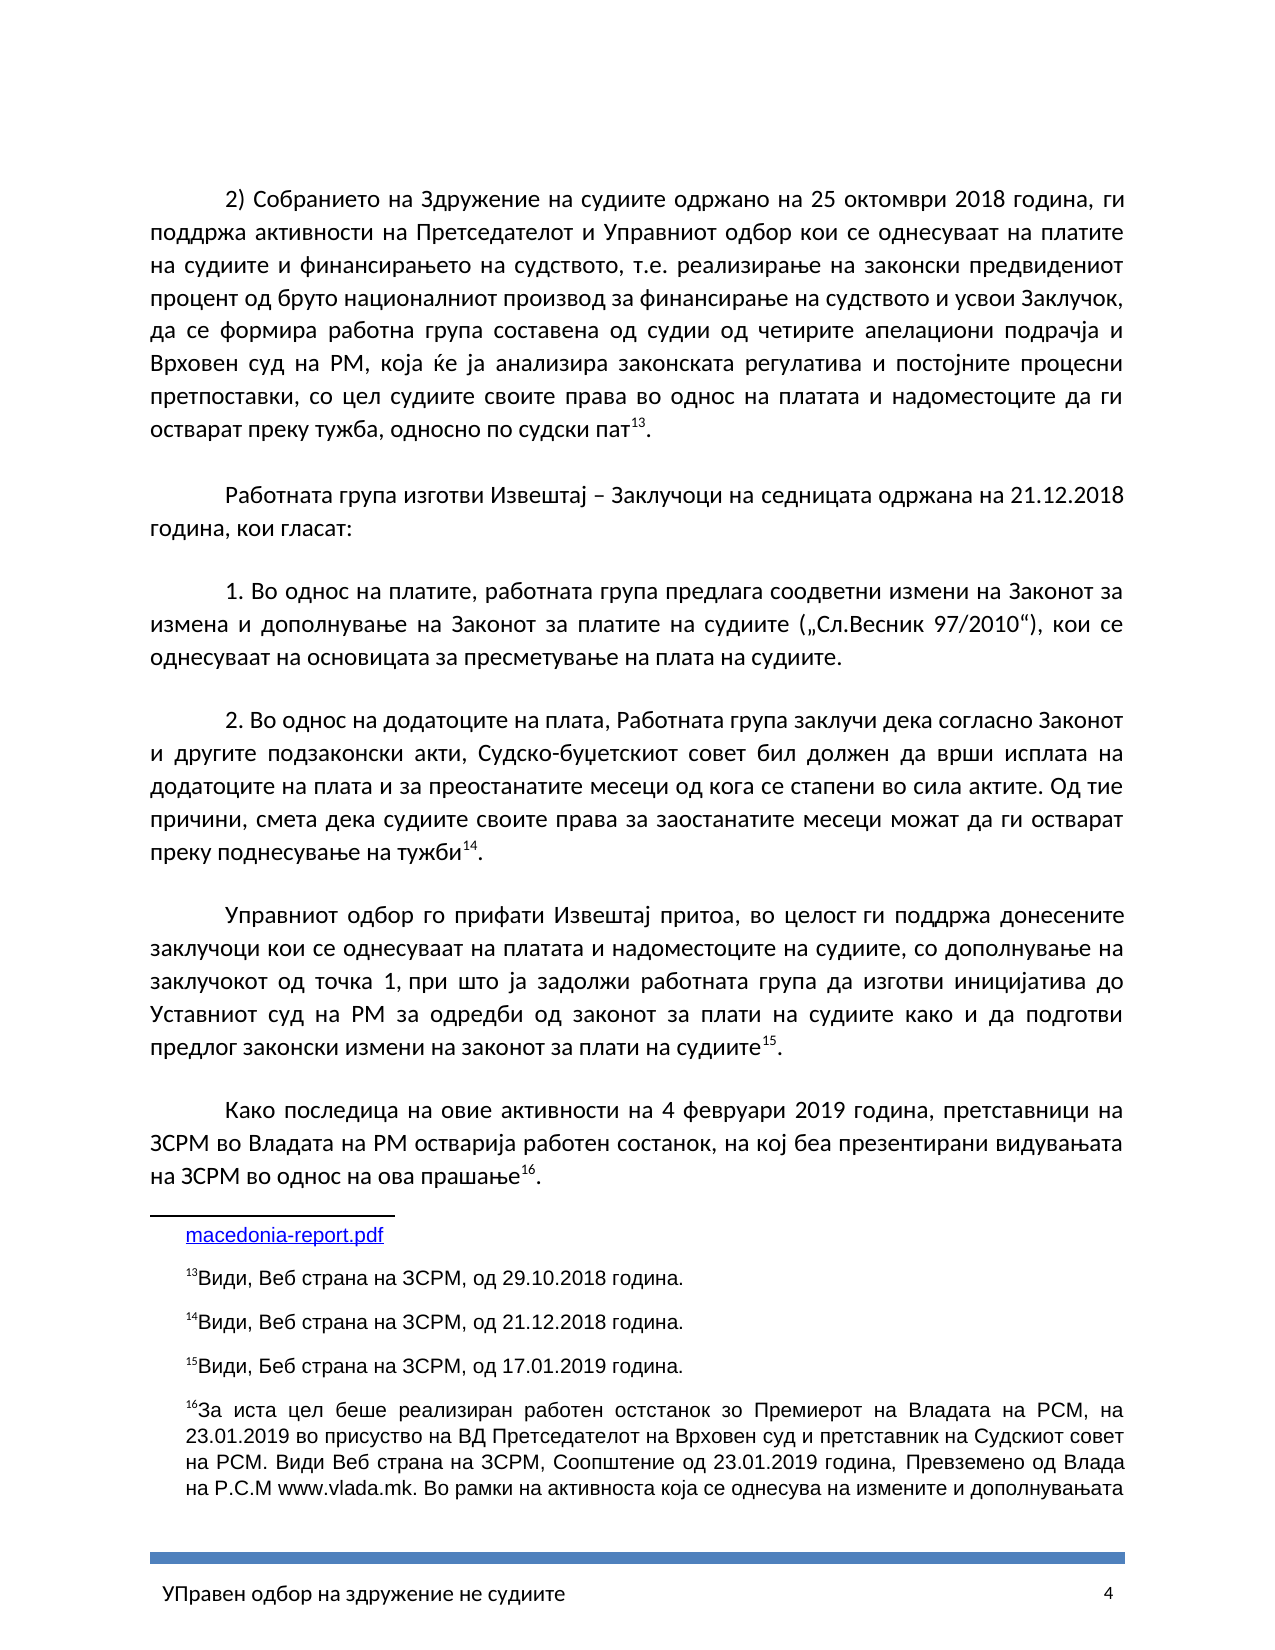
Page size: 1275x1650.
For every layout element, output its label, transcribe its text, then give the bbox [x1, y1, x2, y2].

text 1. Во однос на платите, работната група предлага соодветни измени на Законот за измена и дополнување на Законот за платите на судиите („Сл.Весник 97/2010“), кои се однесуваат на основицата за пресметување на плата на судиите. [150, 575, 1125, 672]
text Работната група изготви Извештај – Заклучоци на седницата одржана на 21.12.2018 година, кои гласат: [150, 479, 1125, 543]
text 2. Во однос на додатоците на плата, Работната група заклучи дека согласно Законот и другите подзаконски акти, Судско-буџетскиот совет бил должен да врши исплата на додатоците на плата и за преостанатите месеци од кога се стапени во сила актите. Од тие причини, смета дека судиите своите права за заостанатите месеци можат да ги остварат преку поднесување на тужби. [150, 704, 1125, 867]
text Како последица на овие активности на 4 февруари 2019 година, претставници на ЗСРМ во Владата на РМ остварија работен состанок, на кој беа презентирани видувањата на ЗСРМ во однос на ова прашање. [150, 1094, 1125, 1191]
text Управниот одбор го прифати Извештај притоа, во целост ги поддржа донесените заклучоци кои се однесуваат на платата и надоместоците на судиите, со дополнување на заклучокот од точка 1, при што ја задолжи работната група да изготви иницијатива до Уставниот суд на РМ за одредби од законот за плати на судиите како и да подготви предлог законски измени на законот за плати на судиите. [150, 899, 1125, 1062]
